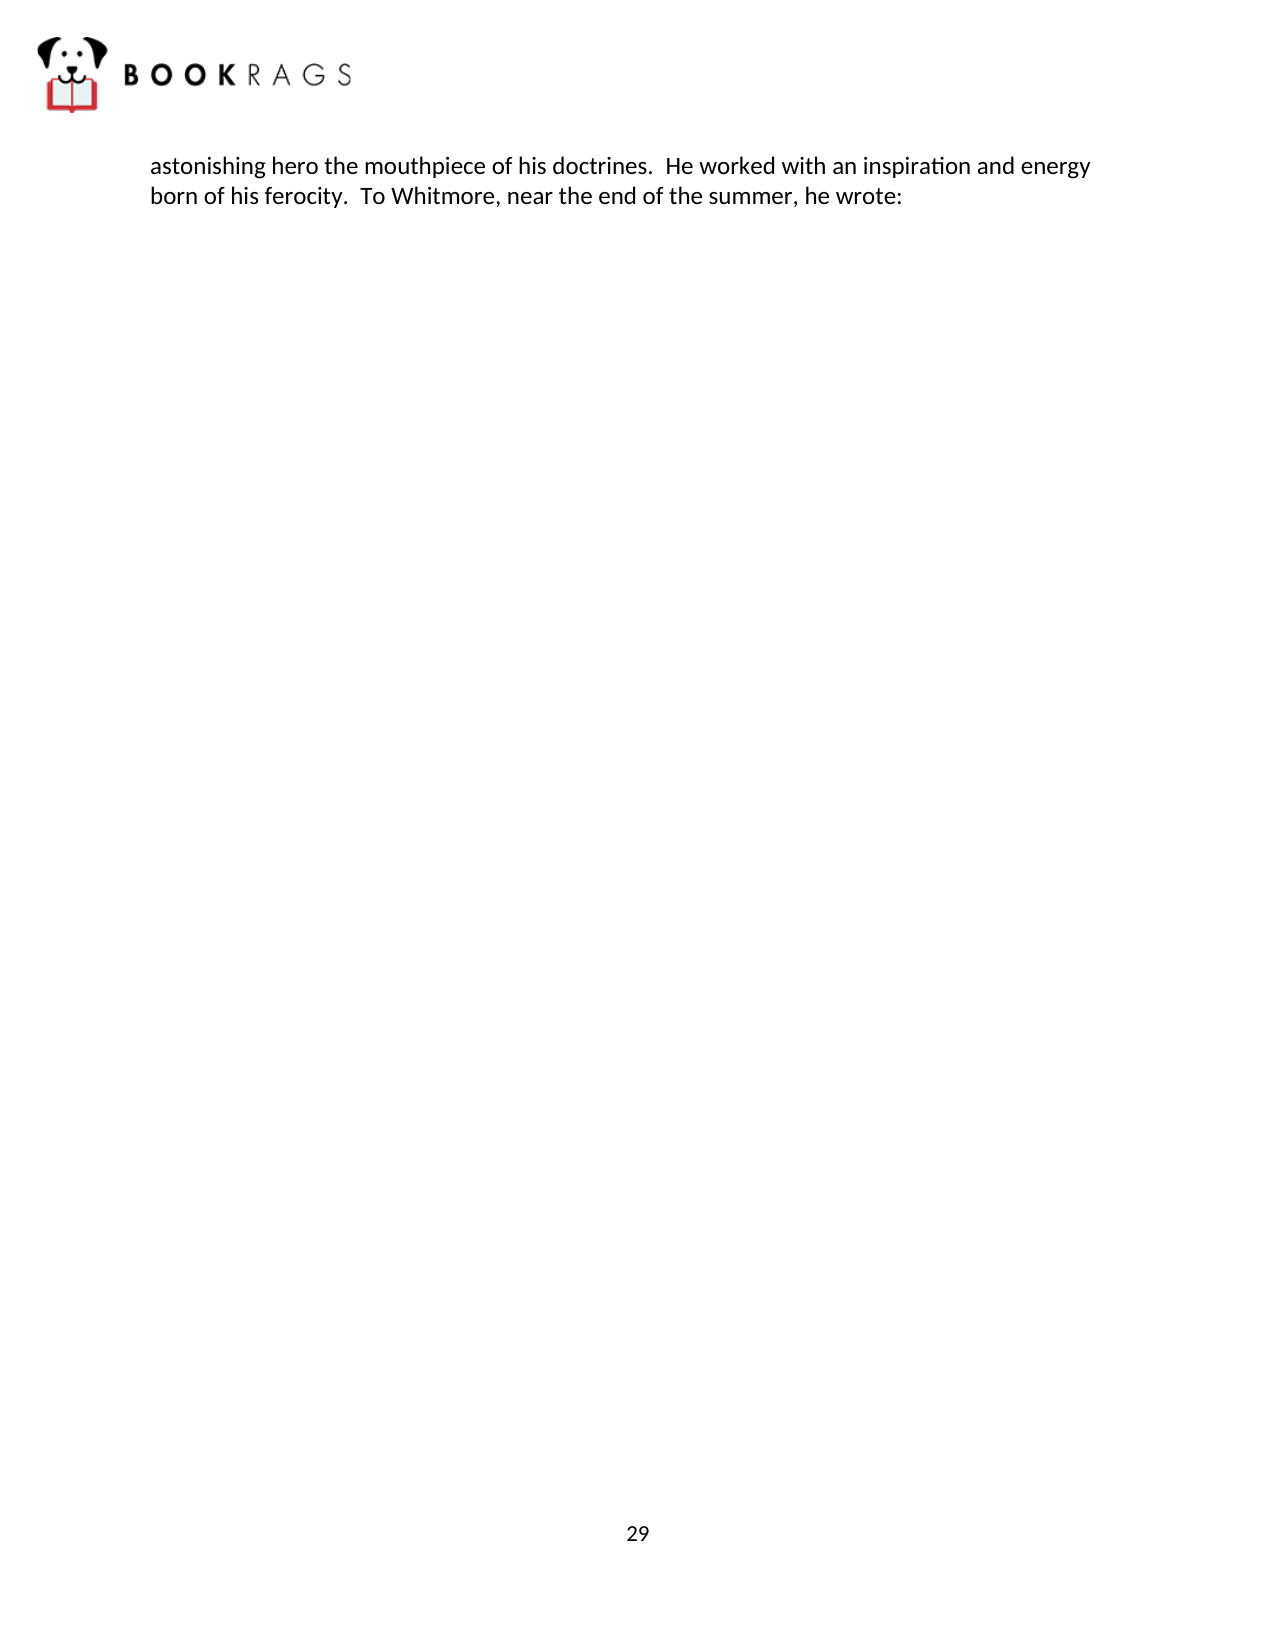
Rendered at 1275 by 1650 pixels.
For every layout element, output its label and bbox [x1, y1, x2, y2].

text [150, 150, 1125, 211]
picture [37, 37, 351, 113]
